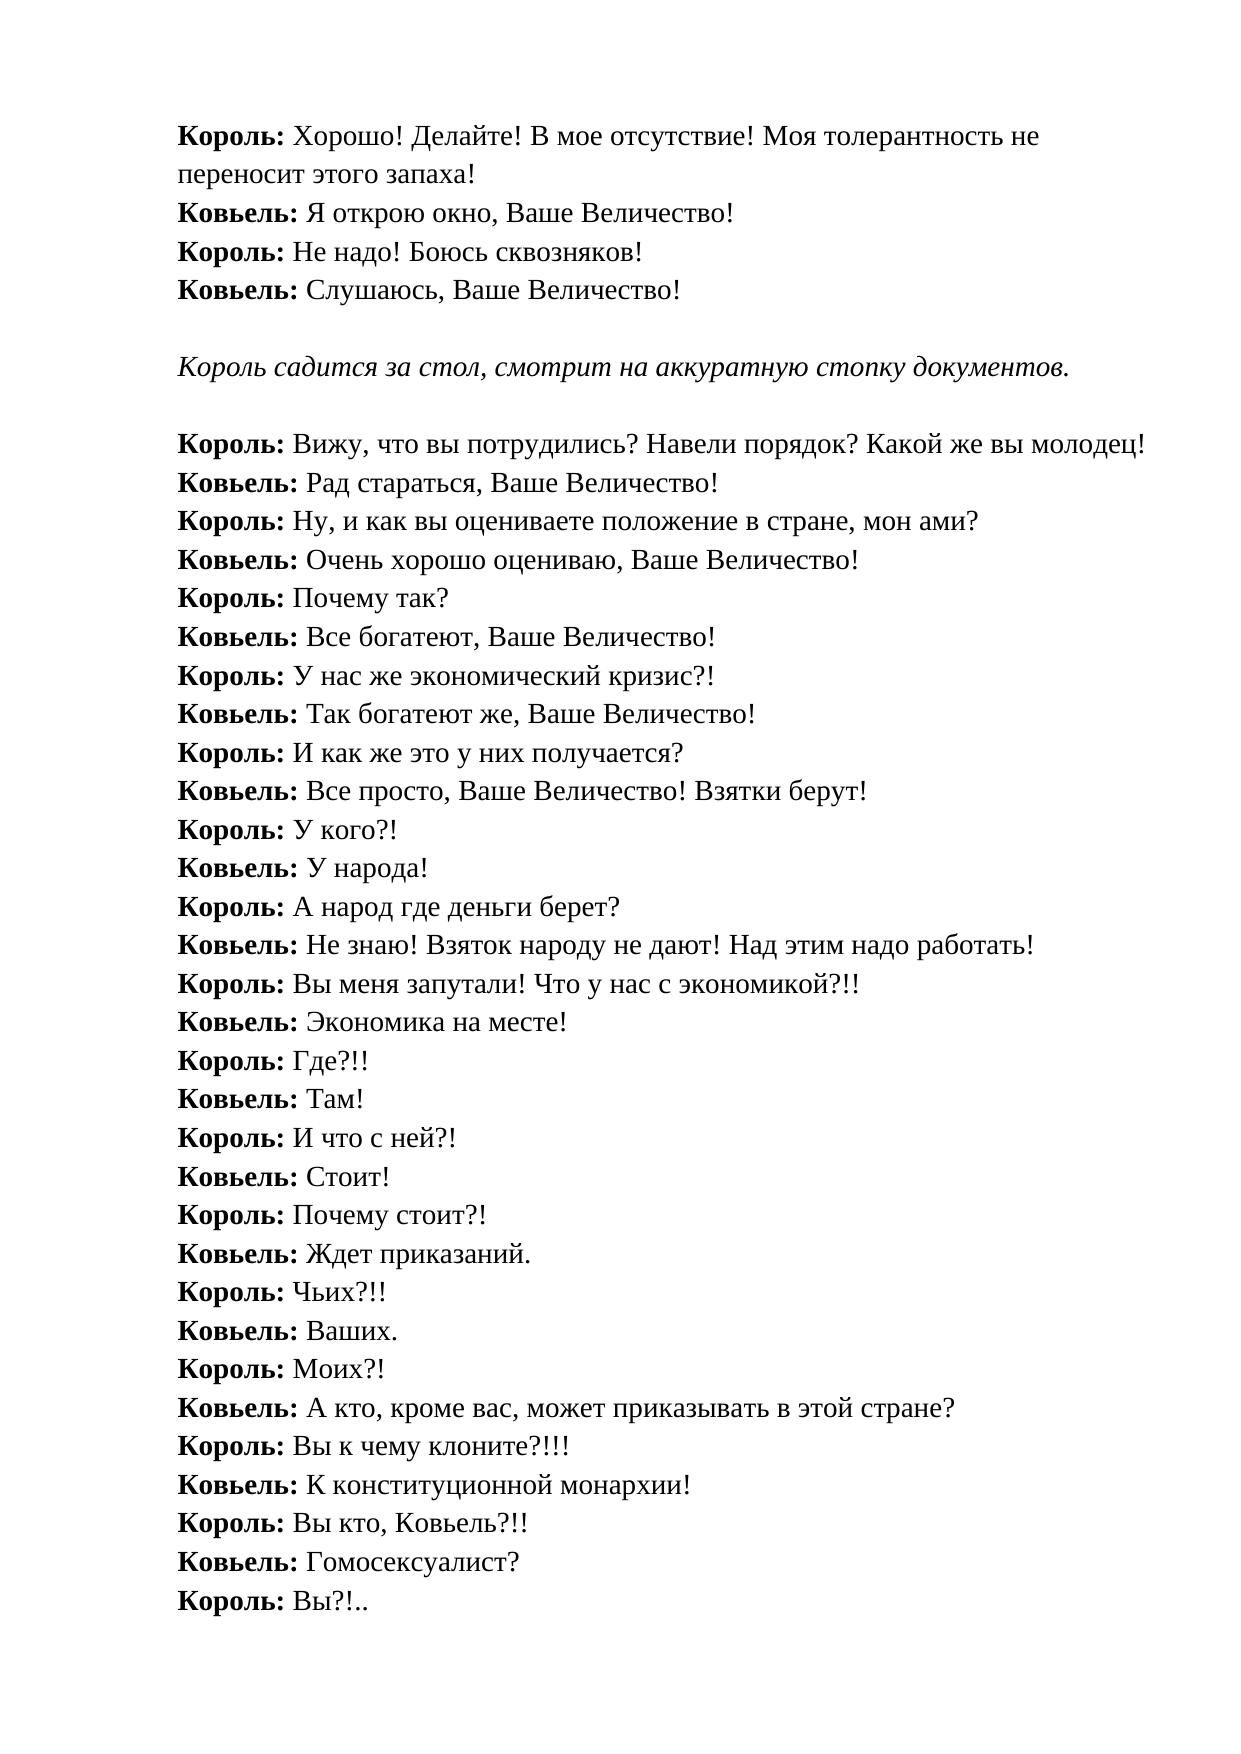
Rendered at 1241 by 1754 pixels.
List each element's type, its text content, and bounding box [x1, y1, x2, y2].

text Ковьель: К конституционной монархии! [177, 1467, 1152, 1501]
text Ковьель: Стоит! [177, 1159, 1152, 1192]
text Король: Моих?! [177, 1351, 1152, 1385]
text Король: Вижу, что вы потрудились? Навели порядок? Какой же вы молодец! [177, 426, 1152, 460]
text Ковьель: Ваших. [177, 1313, 1152, 1346]
text Король: У нас же экономический кризис?! [177, 658, 1152, 691]
text Король: У кого?! [177, 812, 1152, 845]
text Король: Не надо! Боюсь сквозняков! [177, 234, 1152, 267]
text Ковьель: Слушаюсь, Ваше Величество! [177, 272, 1152, 306]
text Король: Чьих?!! [177, 1274, 1152, 1308]
text Ковьель: Там! [177, 1082, 1152, 1115]
text Король: Хорошо! Делайте! В мое отсутствие! Моя толерантность не переносит этого запаха! [177, 118, 1152, 190]
text Король: Вы меня запутали! Что у нас с экономикой?!! [177, 966, 1152, 999]
text Король: Ну, и как вы оцениваете положение в стране, мон ами? [177, 503, 1152, 537]
text Ковьель: Все богатеют, Ваше Величество! [177, 619, 1152, 653]
text Король: А народ где деньги берет? [177, 889, 1152, 922]
text Ковьель: Не знаю! Взяток народу не дают! Над этим надо работать! [177, 927, 1152, 961]
text Ковьель: Все просто, Ваше Величество! Взятки берут! [177, 773, 1152, 807]
text Король: И как же это у них получается? [177, 735, 1152, 768]
text Ковьель: Так богатеют же, Ваше Величество! [177, 696, 1152, 730]
text Ковьель: Рад стараться, Ваше Величество! [177, 465, 1152, 498]
text Король: Вы к чему клоните?!!! [177, 1428, 1152, 1462]
text Ковьель: Ждет приказаний. [177, 1236, 1152, 1269]
text Ковьель: Я открою окно, Ваше Величество! [177, 195, 1152, 229]
text Ковьель: Гомосексуалист? [177, 1544, 1152, 1578]
text Король: Почему стоит?! [177, 1197, 1152, 1231]
text Ковьель: Экономика на месте! [177, 1004, 1152, 1038]
text Король садится за стол, смотрит на аккуратную стопку документов. [177, 349, 1152, 383]
text Ковьель: А кто, кроме вас, может приказывать в этой стране? [177, 1390, 1152, 1423]
text Ковьель: У народа! [177, 850, 1152, 884]
text Король: Вы кто, Ковьель?!! [177, 1506, 1152, 1539]
text Король: Почему так? [177, 581, 1152, 614]
text Король: Где?!! [177, 1043, 1152, 1077]
text Ковьель: Очень хорошо оцениваю, Ваше Величество! [177, 542, 1152, 576]
text Король: Вы?!.. [177, 1583, 1152, 1616]
text Король: И что с ней?! [177, 1120, 1152, 1154]
